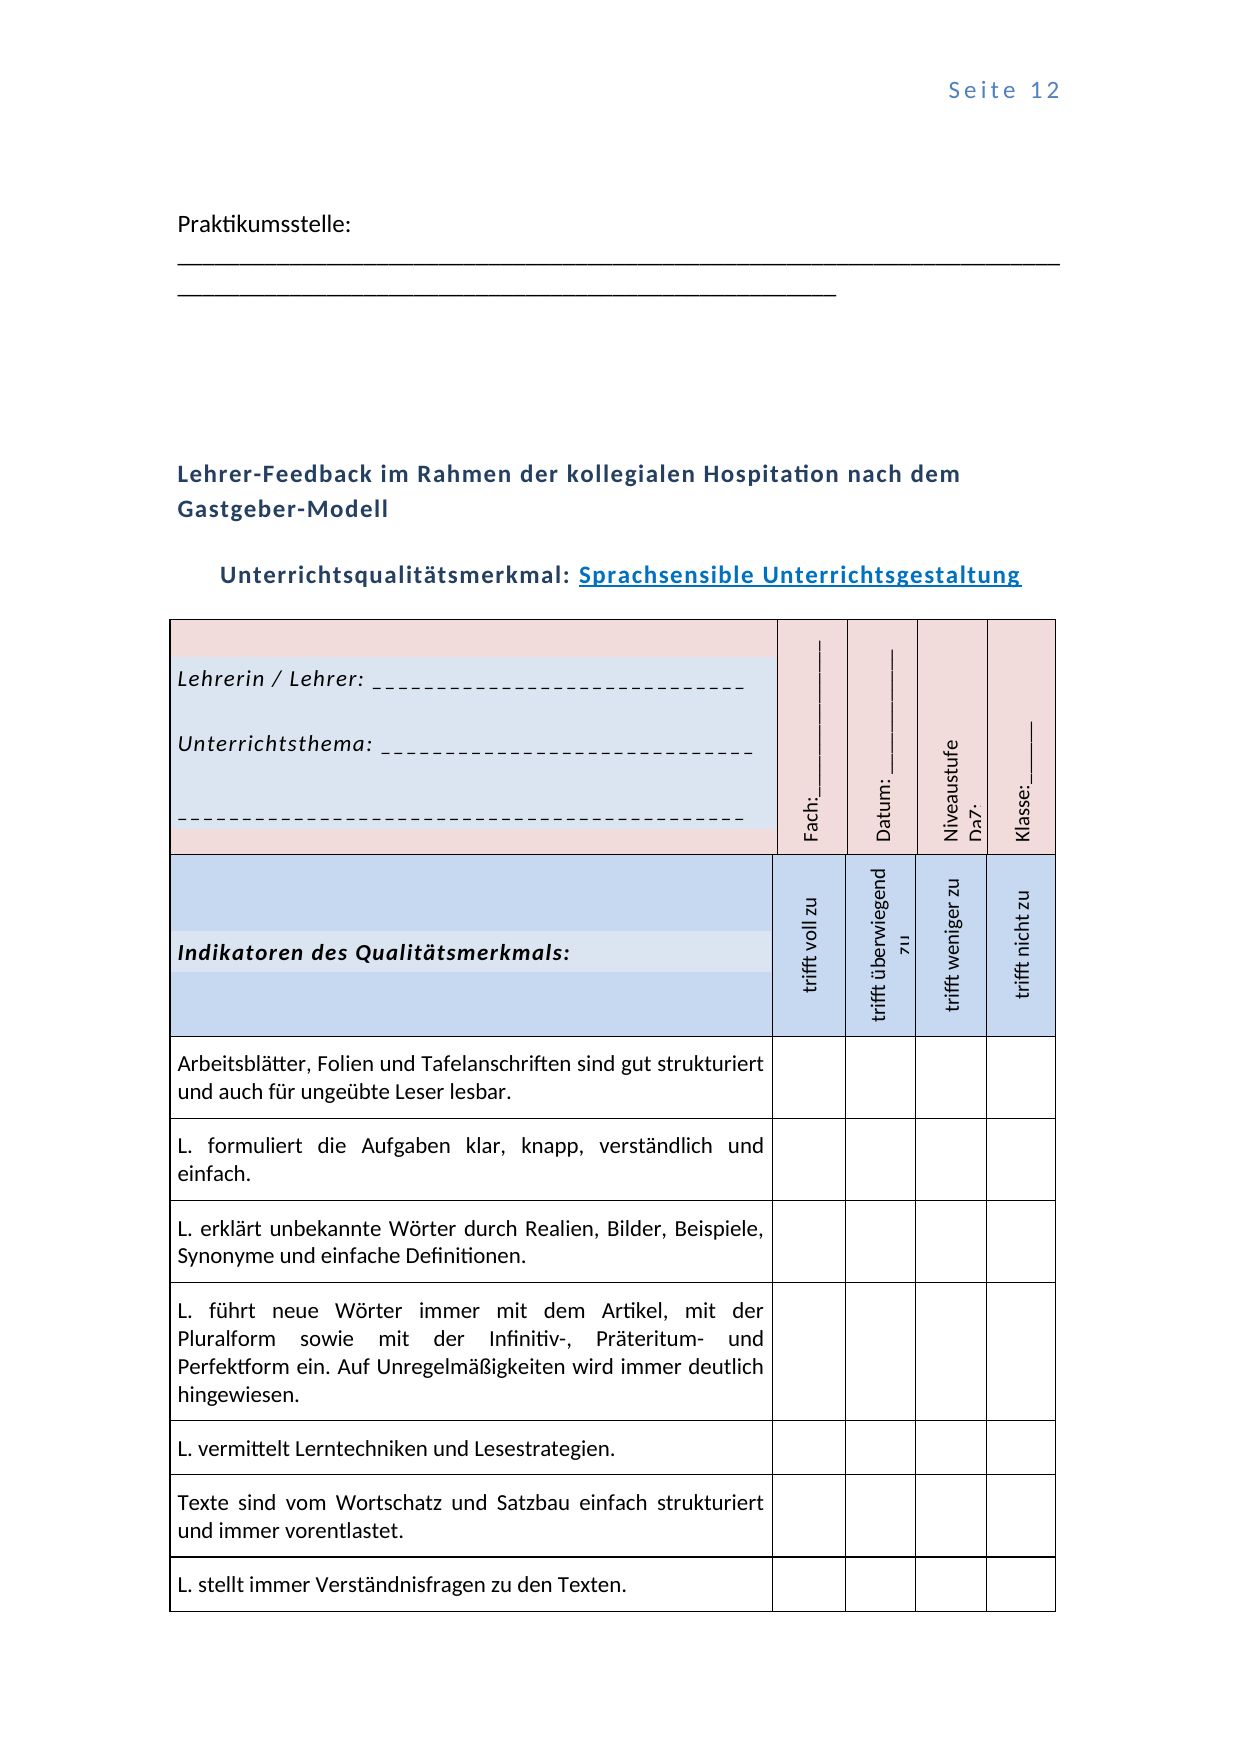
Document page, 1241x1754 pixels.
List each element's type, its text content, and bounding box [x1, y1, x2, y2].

table_cell [846, 1037, 915, 1118]
table_cell [773, 1283, 845, 1420]
text Praktikumsstelle: ____________________________________________________________________________________________________________________________ [177, 208, 1063, 299]
table_cell Indikatoren des Qualitätsmerkmals: [171, 855, 772, 1036]
table_header Niveaustufe DaZ:_______ [918, 620, 987, 854]
table_cell [846, 1283, 915, 1420]
table_cell trifft voll zu [773, 855, 845, 1036]
table_cell L. erklärt unbekannte Wörter durch Realien, Bilder, Beispiele, Synonyme und einfache Definitionen. [171, 1201, 772, 1282]
table_cell L. formuliert die Aufgaben klar, knapp, verständlich und einfach. [171, 1119, 772, 1200]
table_cell [846, 1421, 915, 1474]
table_cell Arbeitsblätter, Folien und Tafelanschriften sind gut strukturiert und auch für ungeübte Leser lesbar. [171, 1037, 772, 1118]
table_cell trifft nicht zu [987, 855, 1055, 1036]
table_cell [773, 1475, 845, 1556]
table_header Lehrerin / Lehrer: _____________________________ Unterrichtsthema: _____________________________ ____________________________________________ [171, 620, 777, 854]
table_cell [916, 1283, 986, 1420]
table_cell [987, 1283, 1055, 1420]
table_cell [916, 1475, 986, 1556]
table_cell L. vermittelt Lerntechniken und Lesestrategien. [171, 1421, 772, 1474]
table_cell [916, 1037, 986, 1118]
table_cell Texte sind vom Wortschatz und Satzbau einfach strukturiert und immer vorentlastet. [171, 1475, 772, 1556]
table_cell [916, 1201, 986, 1282]
table_cell [773, 1421, 845, 1474]
table_cell [773, 1558, 845, 1611]
table_cell [987, 1475, 1055, 1556]
table_cell [987, 1201, 1055, 1282]
table_cell [773, 1119, 845, 1200]
table_header Fach:____________________ [778, 620, 847, 854]
table_cell [773, 1201, 845, 1282]
table_cell [846, 1475, 915, 1556]
table_header Klasse:______ [988, 620, 1055, 854]
table_cell trifft weniger zu [916, 855, 986, 1036]
table_cell trifft überwiegend zu [846, 855, 915, 1036]
table_cell [846, 1558, 915, 1611]
table_cell [846, 1201, 915, 1282]
table_cell [773, 1037, 845, 1118]
table_cell [846, 1119, 915, 1200]
table_cell [916, 1421, 986, 1474]
table_cell [987, 1037, 1055, 1118]
table_cell [916, 1119, 986, 1200]
subtitle Lehrer-Feedback im Rahmen der kollegialen Hospitation nach dem Gastgeber-Modell [177, 458, 1063, 523]
table_cell [916, 1558, 986, 1611]
table_cell [987, 1119, 1055, 1200]
table_header Datum: ____________ [848, 620, 917, 854]
subtitle Unterrichtsqualitätsmerkmal: Sprachsensible Unterrichtsgestaltung [177, 559, 1063, 589]
table_cell L. führt neue Wörter immer mit dem Artikel, mit der Pluralform sowie mit der Infinitiv-, Präteritum- und Perfektform ein. Auf Unregelmäßigkeiten wird immer deutlich hingewiesen. [171, 1283, 772, 1420]
table_cell L. stellt immer Verständnisfragen zu den Texten. [171, 1558, 772, 1611]
table_cell [987, 1421, 1055, 1474]
table_cell [987, 1558, 1055, 1611]
